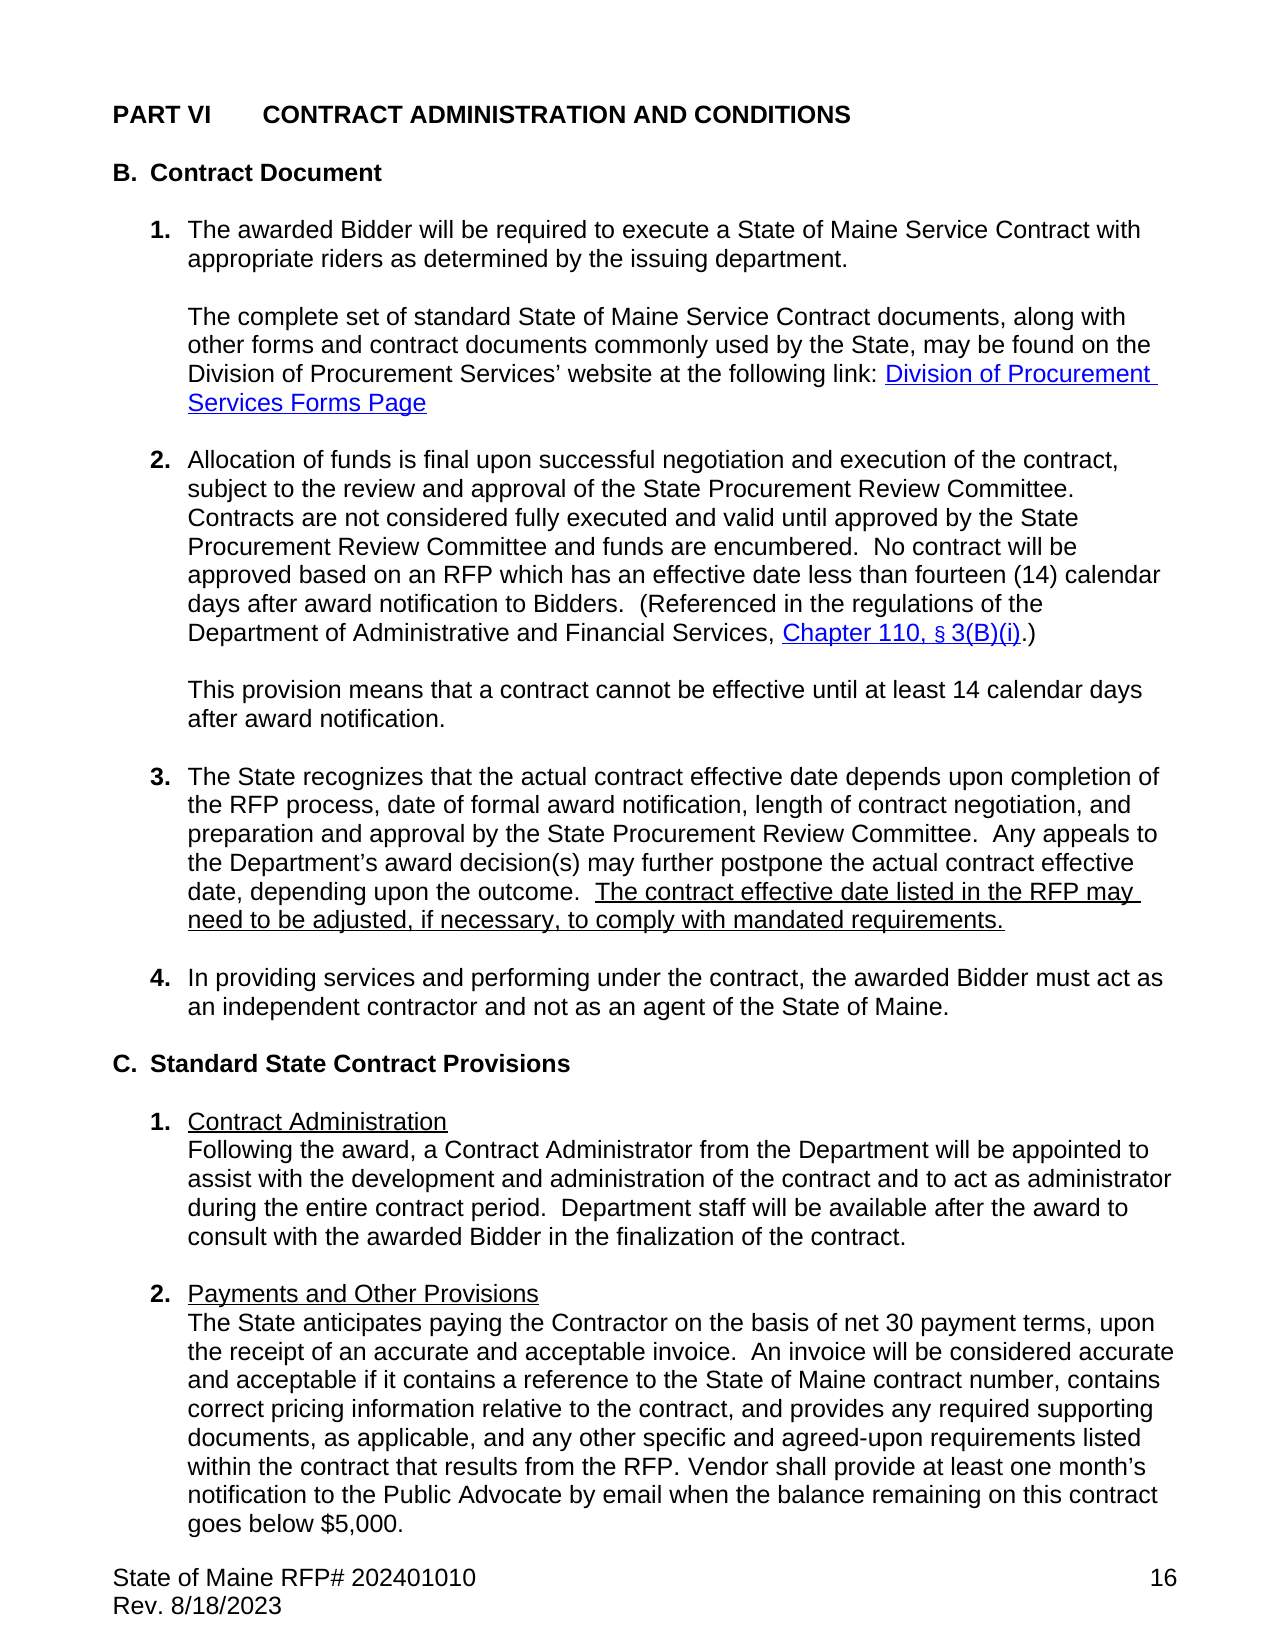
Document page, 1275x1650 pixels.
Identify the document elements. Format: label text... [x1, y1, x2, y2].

list The awarded Bidder will be required to execute a State of Maine Service Contract with appropriate riders as determined by the issuing department. [150, 215, 1177, 273]
text PART VI CONTRACT ADMINISTRATION AND CONDITIONS [112, 100, 1177, 129]
list Standard State Contract Provisions [112, 1049, 1177, 1078]
list The State recognizes that the actual contract effective date depends upon completion of the RFP process, date of formal award notification, length of contract negotiation, and preparation and approval by the State Procurement Review Committee. Any appeals to the Department’s award decision(s) may further postpone the actual contract effective date, depending upon the outcome. The contract effective date listed in the RFP may need to be adjusted, if necessary, to comply with mandated requirements. [150, 762, 1177, 934]
list Payments and Other Provisions [150, 1279, 1177, 1308]
list Contract Document [112, 158, 1177, 187]
list Allocation of funds is final upon successful negotiation and execution of the contract, subject to the review and approval of the State Procurement Review Committee. Contracts are not considered fully executed and valid until approved by the State Procurement Review Committee and funds are encumbered. No contract will be approved based on an RFP which has an effective date less than fourteen (14) calendar days after award notification to Bidders. (Referenced in the regulations of the Department of Administrative and Financial Services, Chapter 110, § 3(B)(i).) [150, 445, 1177, 647]
list Contract Administration [150, 1107, 1177, 1135]
list In providing services and performing under the contract, the awarded Bidder must act as an independent contractor and not as an agent of the State of Maine. [150, 963, 1177, 1020]
text Following the award, a Contract Administrator from the Department will be appointed to assist with the development and administration of the contract and to act as administrator during the entire contract period. Department staff will be available after the award to consult with the awarded Bidder in the finalization of the contract. [187, 1135, 1177, 1250]
text The complete set of standard State of Maine Service Contract documents, along with other forms and contract documents commonly used by the State, may be found on the Division of Procurement Services’ website at the following link: Division of Procurement Services Forms Page [187, 302, 1177, 417]
text This provision means that a contract cannot be effective until at least 14 calendar days after award notification. [187, 675, 1177, 733]
text The State anticipates paying the Contractor on the basis of net 30 payment terms, upon the receipt of an accurate and acceptable invoice. An invoice will be considered accurate and acceptable if it contains a reference to the State of Maine contract number, contains correct pricing information relative to the contract, and provides any required supporting documents, as applicable, and any other specific and agreed-upon requirements listed within the contract that results from the RFP. Vendor shall provide at least one month’s notification to the Public Advocate by email when the balance remaining on this contract goes below $5,000. [187, 1308, 1177, 1538]
